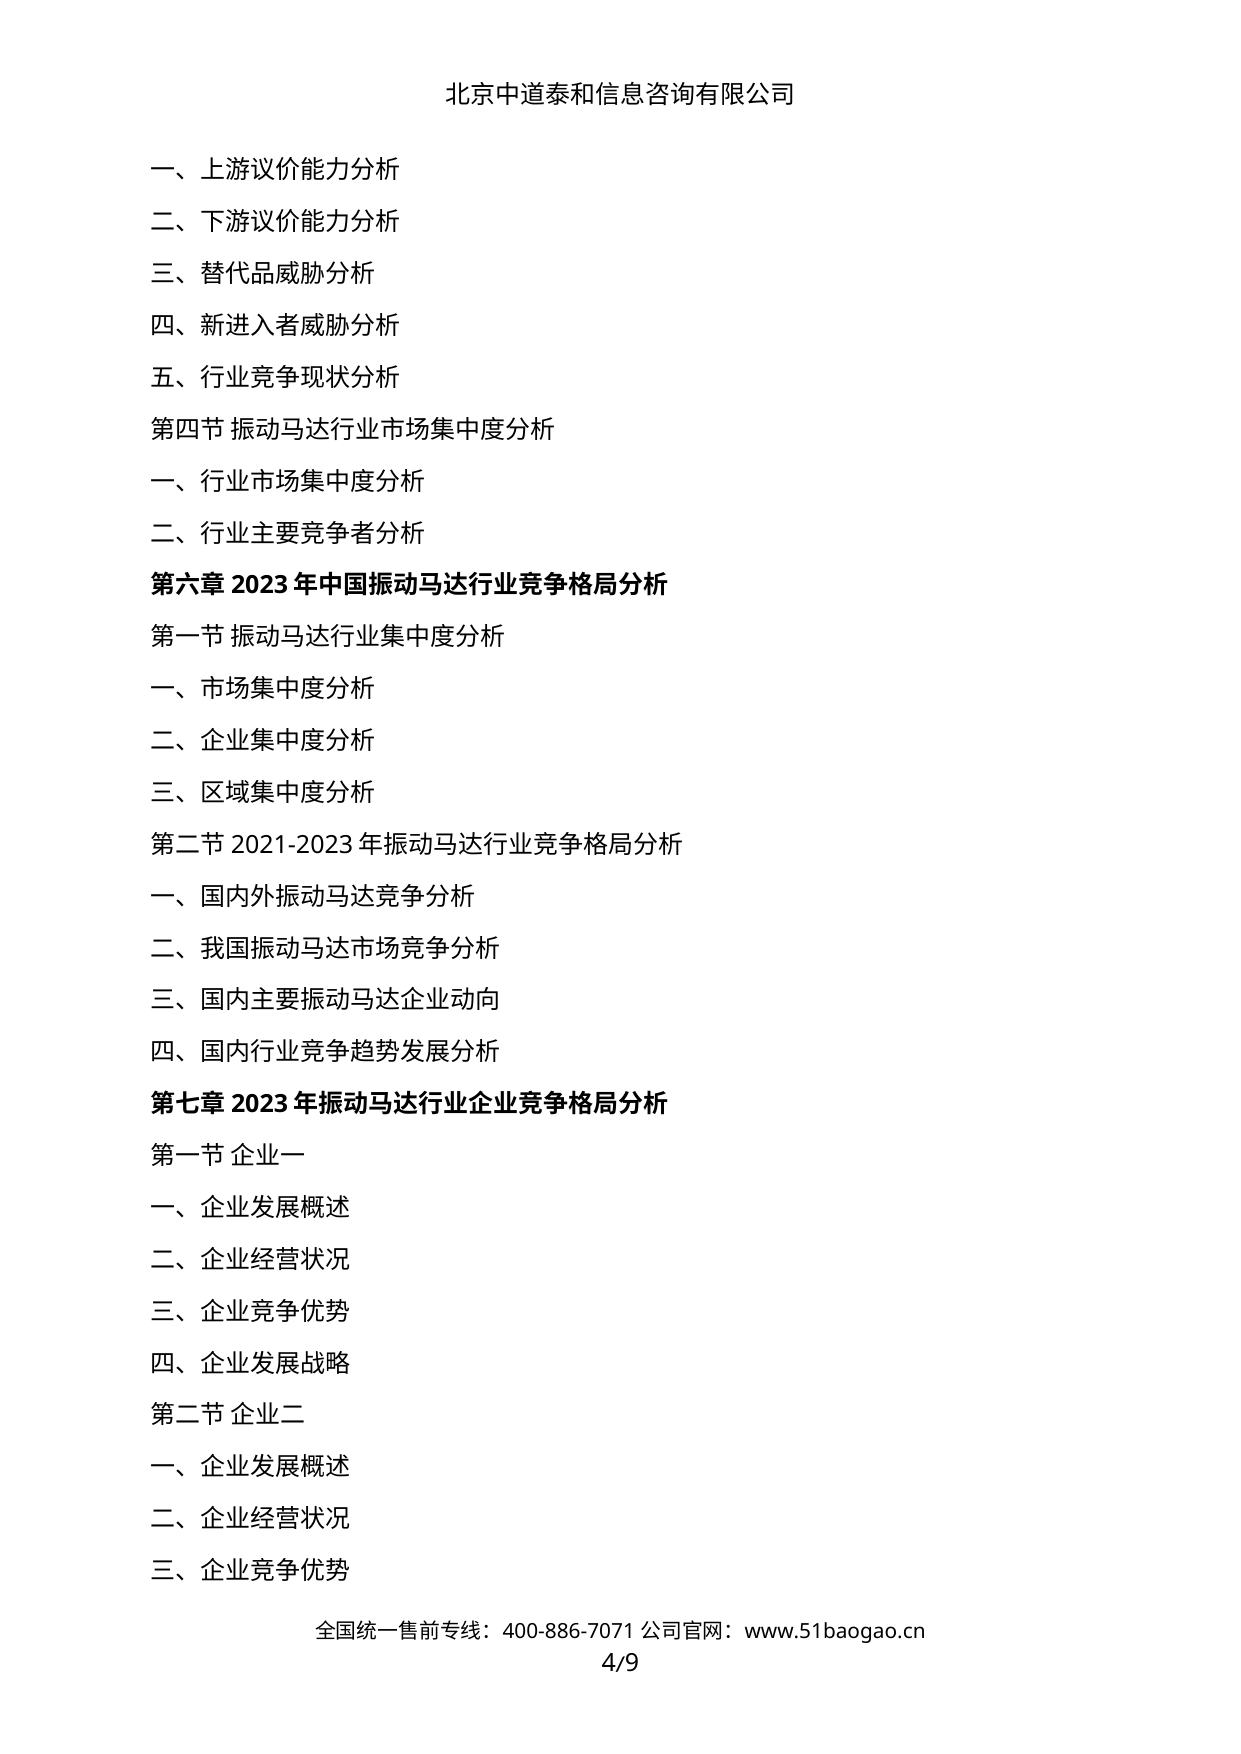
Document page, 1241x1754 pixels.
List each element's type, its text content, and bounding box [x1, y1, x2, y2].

text 一、行业市场集中度分析 [150, 461, 1090, 497]
text 第二节 2021-2023年振动马达行业竞争格局分析 [150, 824, 1090, 861]
text 三、企业竞争优势 [150, 1551, 1090, 1587]
text 四、新进入者威胁分析 [150, 306, 1090, 342]
text 一、上游议价能力分析 [150, 150, 1090, 186]
text 二、企业经营状况 [150, 1239, 1090, 1276]
text 一、企业发展概述 [150, 1447, 1090, 1483]
text 二、下游议价能力分析 [150, 202, 1090, 238]
text 三、替代品威胁分析 [150, 254, 1090, 290]
text 二、我国振动马达市场竞争分析 [150, 928, 1090, 964]
text 三、国内主要振动马达企业动向 [150, 980, 1090, 1016]
text 第一节 振动马达行业集中度分析 [150, 617, 1090, 653]
text 二、企业经营状况 [150, 1499, 1090, 1535]
text 一、企业发展概述 [150, 1187, 1090, 1224]
text 第一节 企业一 [150, 1136, 1090, 1172]
text 二、行业主要竞争者分析 [150, 513, 1090, 549]
text 第六章 2023年中国振动马达行业竞争格局分析 [150, 565, 1090, 601]
text 五、行业竞争现状分析 [150, 357, 1090, 394]
text 第七章 2023年振动马达行业企业竞争格局分析 [150, 1084, 1090, 1120]
text 三、企业竞争优势 [150, 1291, 1090, 1327]
text 四、国内行业竞争趋势发展分析 [150, 1032, 1090, 1068]
text 二、企业集中度分析 [150, 721, 1090, 757]
text 一、国内外振动马达竞争分析 [150, 876, 1090, 912]
text 一、市场集中度分析 [150, 669, 1090, 705]
text 四、企业发展战略 [150, 1343, 1090, 1379]
text 三、区域集中度分析 [150, 772, 1090, 809]
text 第二节 企业二 [150, 1395, 1090, 1431]
text 第四节 振动马达行业市场集中度分析 [150, 409, 1090, 446]
